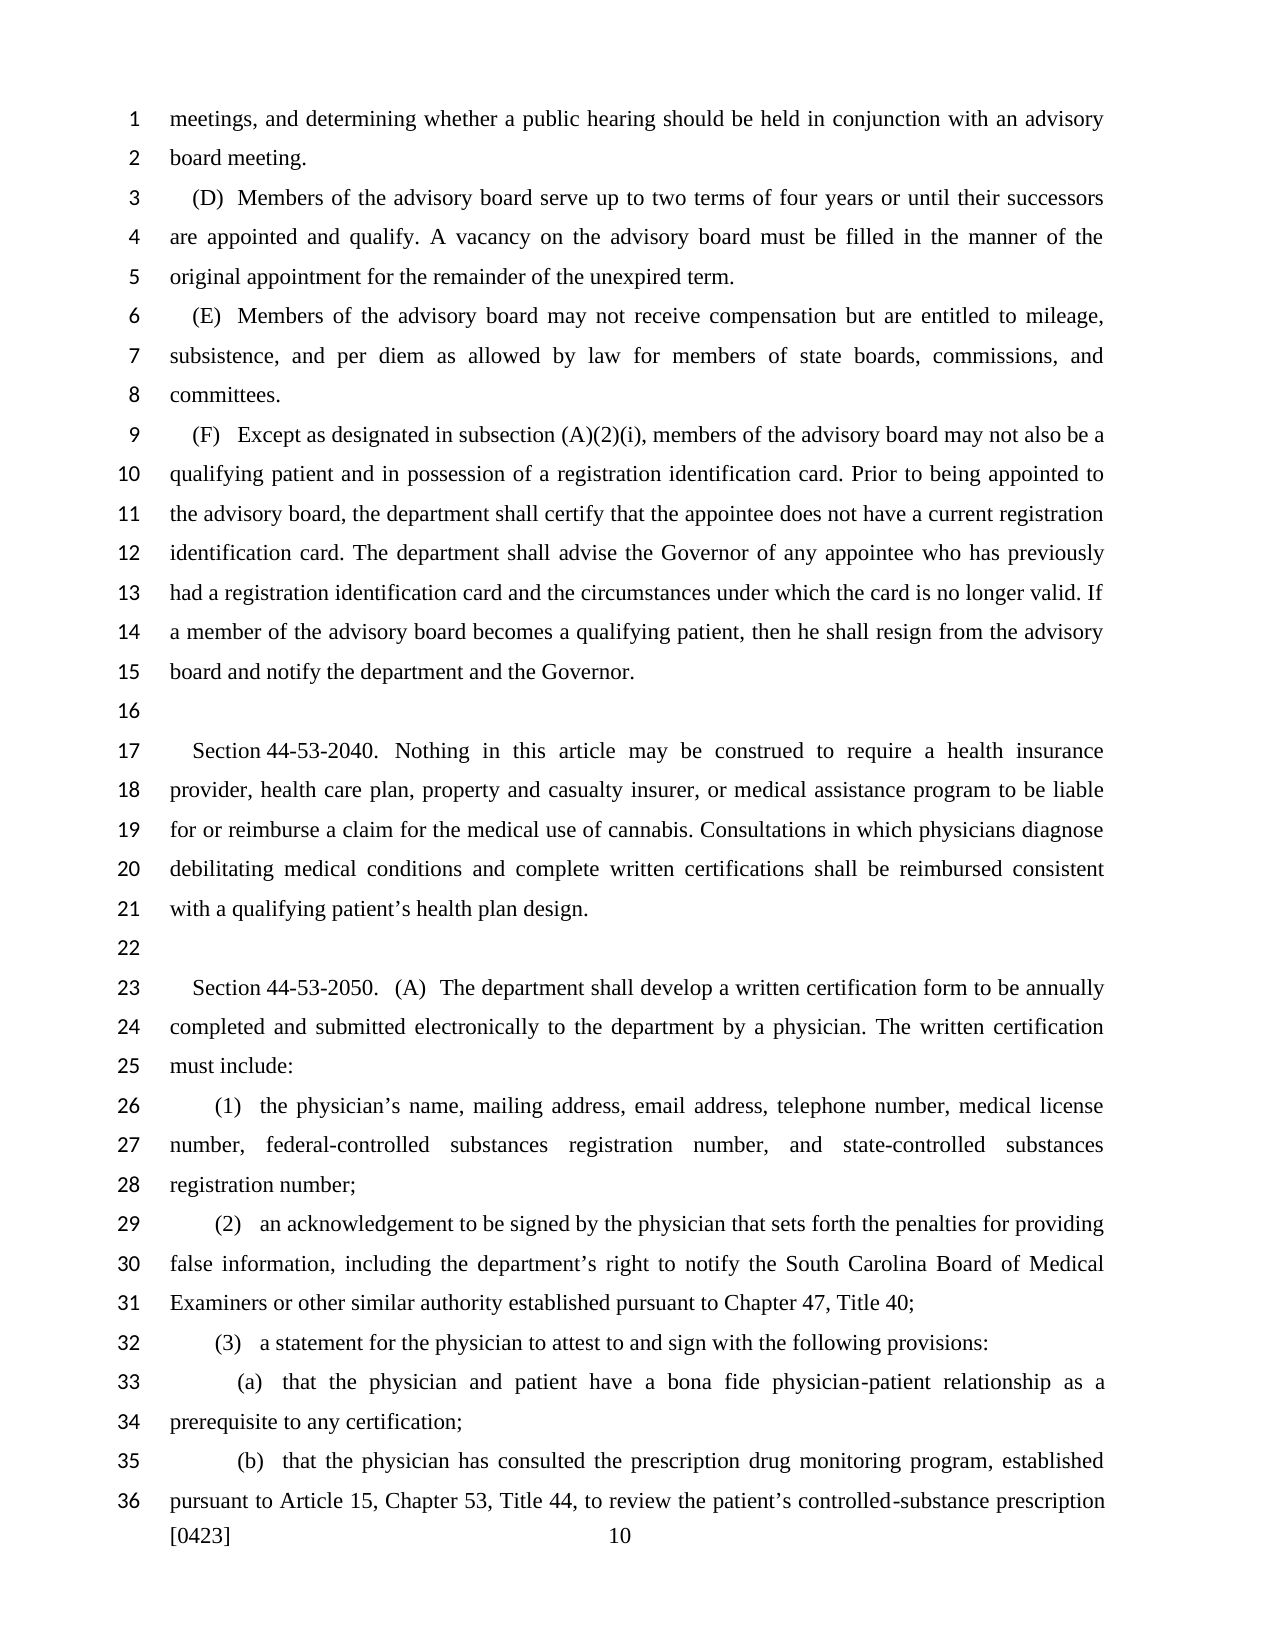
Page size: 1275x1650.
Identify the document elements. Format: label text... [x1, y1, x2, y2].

text Section 44-53-2050. (A) The department shall develop a written certification form to be annually completed and submitted electronically to the department by a physician. The written certification must include: [169, 973, 1106, 1079]
text (a) that the physician and patient have a bona fide physician-patient relationship as a prerequisite to any certification; [169, 1368, 1106, 1434]
text (D) Members of the advisory board serve up to two terms of four years or until their successors are appointed and qualify. A vacancy on the advisory board must be filled in the manner of the original appointment for the remainder of the unexpired term. [169, 184, 1106, 289]
text (2) an acknowledgement to be signed by the physician that sets forth the penalties for providing false information, including the department’s right to notify the South Carolina Board of Medical Examiners or other similar authority established pursuant to Chapter 47, Title 40; [169, 1210, 1106, 1316]
text (1) the physician’s name, mailing address, email address, telephone number, medical license number, federal-controlled substances registration number, and state-controlled substances registration number; [169, 1092, 1106, 1197]
text (3) a statement for the physician to attest to and sign with the following provisions: [169, 1329, 1106, 1355]
text Section 44-53-2040. Nothing in this article may be construed to require a health insurance provider, health care plan, property and casualty insurer, or medical assistance program to be liable for or reimburse a claim for the medical use of cannabis. Consultations in which physicians diagnose debilitating medical conditions and complete written certifications shall be reimbursed consistent with a qualifying patient’s health plan design. [169, 737, 1106, 921]
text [169, 105, 1106, 171]
text (E) Members of the advisory board may not receive compensation but are entitled to mileage, subsistence, and per diem as allowed by law for members of state boards, commissions, and committees. [169, 302, 1106, 408]
text (F) Except as designated in subsection (A)(2)(i), members of the advisory board may not also be a qualifying patient and in possession of a registration identification card. Prior to being appointed to the advisory board, the department shall certify that the appointee does not have a current registration identification card. The department shall advise the Governor of any appointee who has previously had a registration identification card and the circumstances under which the card is no longer valid. If a member of the advisory board becomes a qualifying patient, then he shall resign from the advisory board and notify the department and the Governor. [169, 421, 1106, 684]
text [169, 1447, 1106, 1513]
